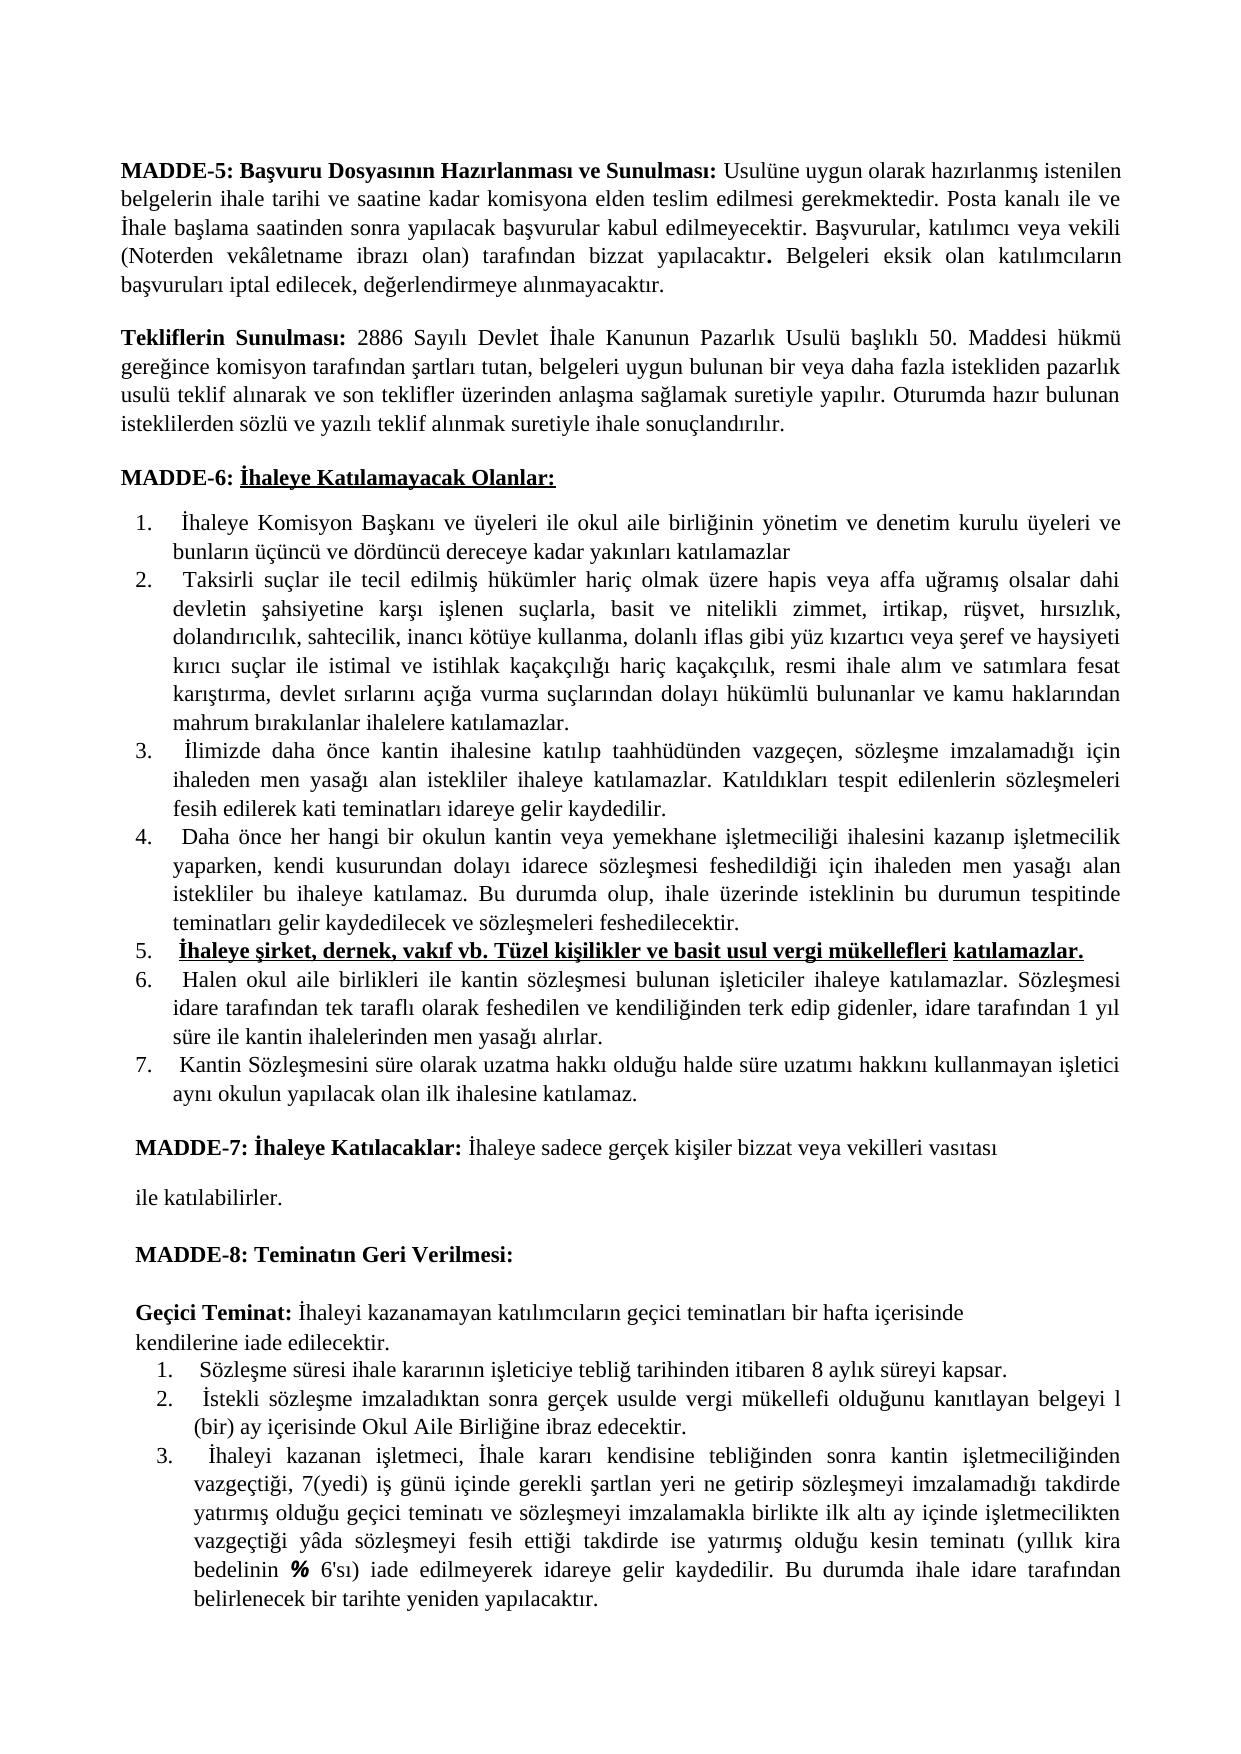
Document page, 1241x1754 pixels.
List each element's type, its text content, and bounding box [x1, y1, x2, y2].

list Sözleşme süresi ihale kararının işleticiye tebliğ tarihinden itibaren 8 aylık süreyi kapsar. [156, 1355, 1122, 1383]
text ile katılabilirler. [135, 1159, 1124, 1217]
list İhaleye şirket, dernek, vakıf vb. Tüzel kişilikler ve basit usul vergi mükellefleri katılamazlar. [135, 936, 1122, 964]
text Tekliflerin Sunulması: 2886 Sayılı Devlet İhale Kanunun Pazarlık Usulü başlıklı 50. Maddesi hükmü gereğince komisyon tarafından şartları tutan, belgeleri uygun bulunan bir veya daha fazla istekliden pazarlık usulü teklif alınarak ve son teklifler üzerinden anlaşma sağlamak suretiyle yapılır. Oturumda hazır bulunan isteklilerden sözlü ve yazılı teklif alınmak suretiyle ihale sonuçlandırılır. [121, 323, 1122, 437]
list İlimizde daha önce kantin ihalesine katılıp taahhüdünden vazgeçen, sözleşme imzalamadığı için ihaleden men yasağı alan istekliler ihaleye katılamazlar. Katıldıkları tespit edilenlerin sözleşmeleri fesih edilerek kati teminatları idareye gelir kaydedilir. [135, 736, 1122, 822]
text MADDE-7: İhaleye Katılacaklar: İhaleye sadece gerçek kişiler bizzat veya vekilleri vasıtası [135, 1137, 1124, 1159]
text MADDE-6: İhaleye Katılamayacak Olanlar: [121, 467, 1124, 489]
text kendilerine iade edilecektir. [135, 1332, 1124, 1355]
list Taksirli suçlar ile tecil edilmiş hükümler hariç olmak üzere hapis veya affa uğramış olsalar dahi devletin şahsiyetine karşı işlenen suçlarla, basit ve nitelikli zimmet, irtikap, rüşvet, hırsızlık, dolandırıcılık, sahtecilik, inancı kötüye kullanma, dolanlı iflas gibi yüz kızartıcı veya şeref ve haysiyeti kırıcı suçlar ile istimal ve istihlak kaçakçılığı hariç kaçakçılık, resmi ihale alım ve satımlara fesat karıştırma, devlet sırlarını açığa vurma suçlarından dolayı hükümlü bulunanlar ve kamu haklarından mahrum bırakılanlar ihalelere katılamazlar. [135, 565, 1122, 736]
list İhaleye Komisyon Başkanı ve üyeleri ile okul aile birliğinin yönetim ve denetim kurulu üyeleri ve bunların üçüncü ve dördüncü dereceye kadar yakınları katılamazlar [135, 508, 1122, 565]
list Halen okul aile birlikleri ile kantin sözleşmesi bulunan işleticiler ihaleye katılamazlar. Sözleşmesi idare tarafından tek taraflı olarak feshedilen ve kendiliğinden terk edip gidenler, idare tarafından 1 yıl süre ile kantin ihalelerinden men yasağı alırlar. [135, 964, 1122, 1050]
text Geçici Teminat: İhaleyi kazanamayan katılımcıların geçici teminatları bir hafta içerisinde [135, 1274, 1124, 1332]
list İstekli sözleşme imzaladıktan sonra gerçek usulde vergi mükellefi olduğunu kanıtlayan belgeyi l (bir) ay içerisinde Okul Aile Birliğine ibraz edecektir. [156, 1383, 1122, 1441]
text MADDE-5: Başvuru Dosyasının Hazırlanması ve Sunulması: Usulüne uygun olarak hazırlanmış istenilen belgelerin ihale tarihi ve saatine kadar komisyona elden teslim edilmesi gerekmektedir. Posta kanalı ile ve İhale başlama saatinden sonra yapılacak başvurular kabul edilmeyecektir. Başvurular, katılımcı veya vekili (Noterden vekâletname ibrazı olan) tarafından bizzat yapılacaktır. Belgeleri eksik olan katılımcıların başvuruları iptal edilecek, değerlendirmeye alınmayacaktır. [121, 155, 1122, 298]
list İhaleyi kazanan işletmeci, İhale kararı kendisine tebliğinden sonra kantin işletmeciliğinden vazgeçtiği, 7(yedi) iş günü içinde gerekli şartlan yeri ne getirip sözleşmeyi imzalamadığı takdirde yatırmış olduğu geçici teminatı ve sözleşmeyi imzalamakla birlikte ilk altı ay içinde işletmecilikten vazgeçtiği yâda sözleşmeyi fesih ettiği takdirde ise yatırmış olduğu kesin teminatı (yıllık kira bedelinin % 6'sı) iade edilmeyerek idareye gelir kaydedilir. Bu durumda ihale idare tarafından belirlenecek bir tarihte yeniden yapılacaktır. [156, 1441, 1122, 1612]
list Daha önce her hangi bir okulun kantin veya yemekhane işletmeciliği ihalesini kazanıp işletmecilik yaparken, kendi kusurundan dolayı idarece sözleşmesi feshedildiği için ihaleden men yasağı alan istekliler bu ihaleye katılamaz. Bu durumda olup, ihale üzerinde isteklinin bu durumun tespitinde teminatları gelir kaydedilecek ve sözleşmeleri feshedilecektir. [135, 822, 1122, 936]
list Kantin Sözleşmesini süre olarak uzatma hakkı olduğu halde süre uzatımı hakkını kullanmayan işletici aynı okulun yapılacak olan ilk ihalesine katılamaz. [135, 1050, 1122, 1107]
text MADDE-8: Teminatın Geri Verilmesi: [135, 1217, 1124, 1274]
